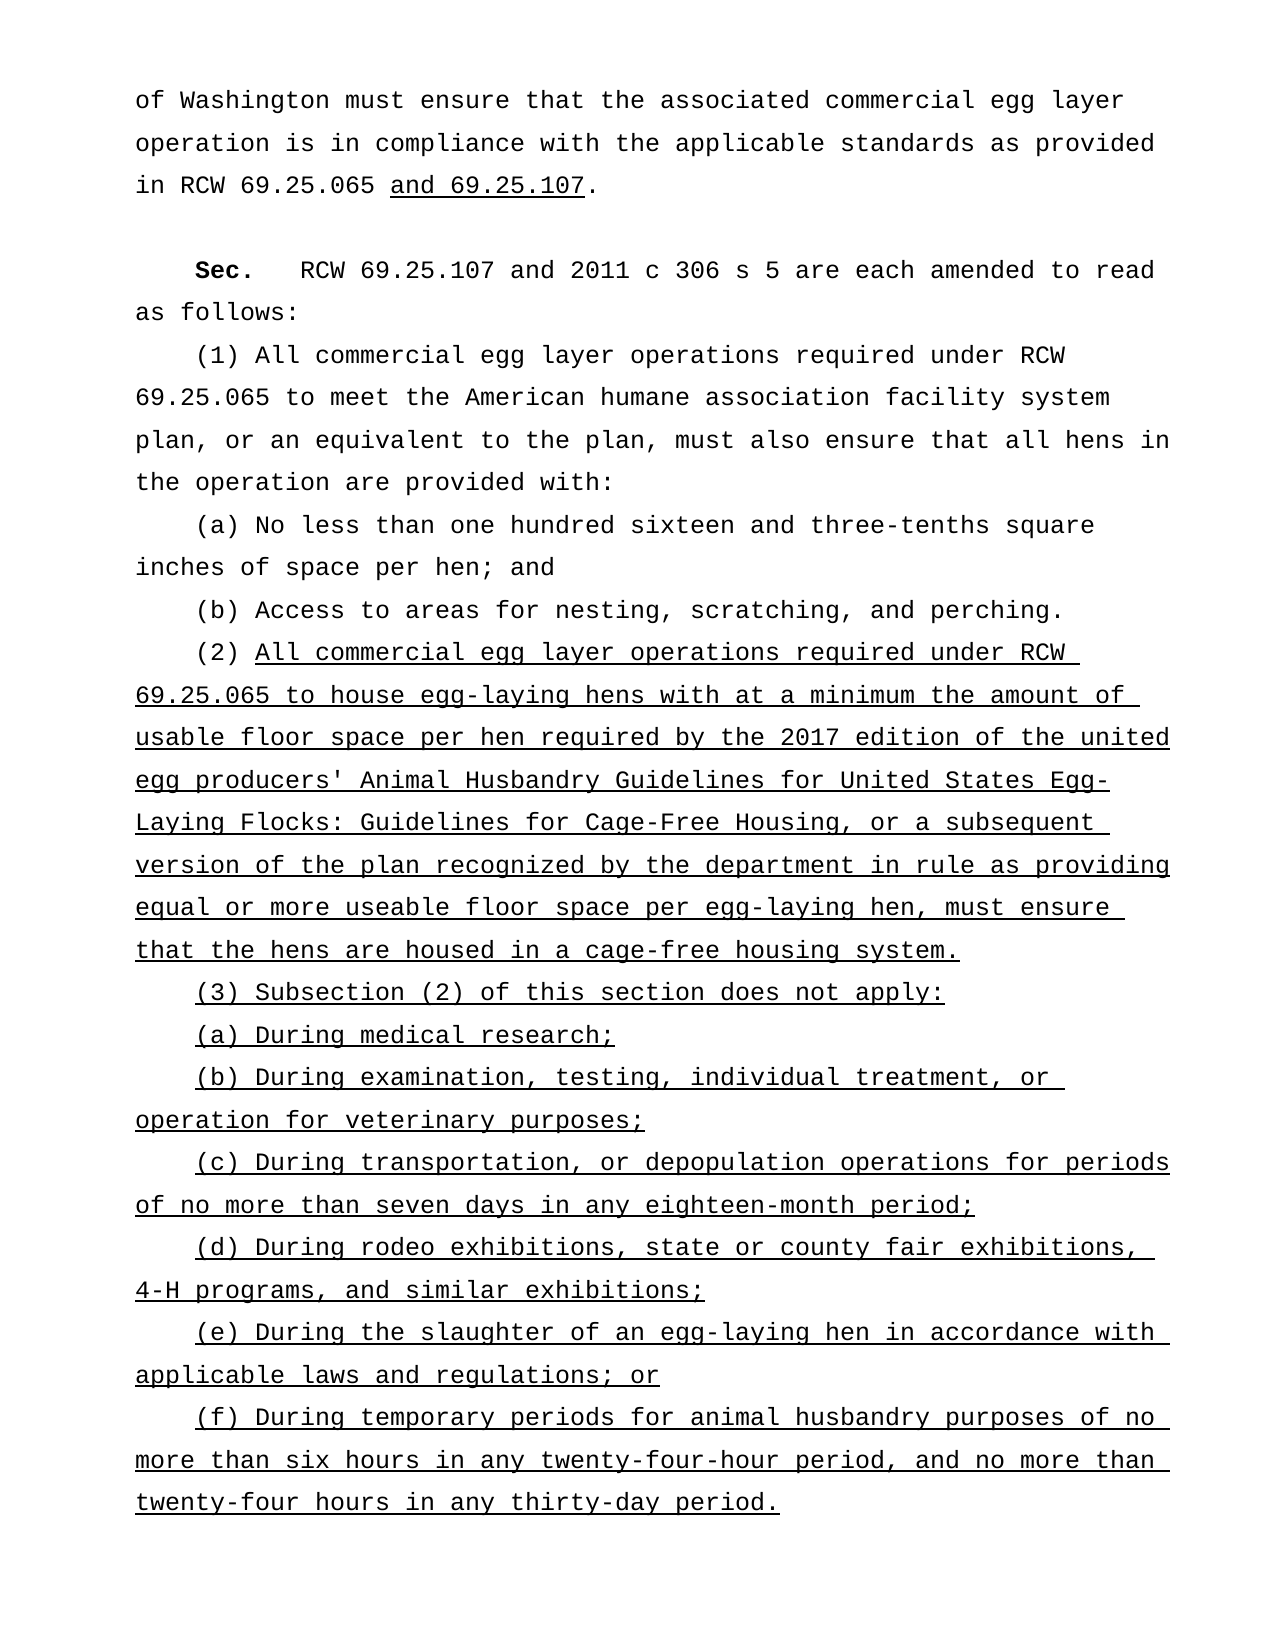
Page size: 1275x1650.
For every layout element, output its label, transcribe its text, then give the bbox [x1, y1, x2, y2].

text (2) All commercial egg layer operations required under RCW 69.25.065 to house egg-laying hens with at a minimum the amount of usable floor space per hen required by the 2017 edition of the united egg producers' Animal Husbandry Guidelines for United States Egg-Laying Flocks: Guidelines for Cage-Free Housing, or a subsequent version of the plan recognized by the department in rule as providing equal or more useable floor space per egg-laying hen, must ensure that the hens are housed in a cage-free housing system. [135, 627, 1170, 748]
text (e) During the slaughter of an egg-laying hen in accordance with applicable laws and regulations; or [135, 1307, 1170, 1392]
text (3) Subsection (2) of this section does not apply: [135, 967, 1170, 1009]
text (c) During transportation, or depopulation operations for periods of no more than seven days in any eighteen-month period; [135, 1137, 1170, 1222]
text (2) All commercial egg layer operations required under RCW 69.25.065 to house egg-laying hens with at a minimum the amount of usable floor space per hen required by the 2017 edition of the united egg producers' Animal Husbandry Guidelines for United States Egg-Laying Flocks: Guidelines for Cage-Free Housing, or a subsequent version of the plan recognized by the department in rule as providing equal or more useable floor space per egg-laying hen, must ensure that the hens are housed in a cage-free housing system. [135, 877, 1170, 967]
text (d) During rodeo exhibitions, state or county fair exhibitions, 4-H programs, and similar exhibitions; [135, 1222, 1170, 1307]
text (a) During medical research; [135, 1009, 1170, 1052]
text (a) No less than one hundred sixteen and three-tenths square inches of space per hen; and [135, 499, 1170, 584]
text Sec. RCW 69.25.107 and 2011 c 306 s 5 are each amended to read as follows: [135, 244, 1170, 329]
text (b) During examination, testing, individual treatment, or operation for veterinary purposes; [135, 1052, 1170, 1137]
text (b) Access to areas for nesting, scratching, and perching. [135, 584, 1170, 627]
text (f) During temporary periods for animal husbandry purposes of no more than six hours in any twenty-four-hour period, and no more than twenty-four hours in any thirty-day period. [135, 1392, 1170, 1470]
text (f) During temporary periods for animal husbandry purposes of no more than six hours in any twenty-four-hour period, and no more than twenty-four hours in any thirty-day period. [135, 1472, 1170, 1519]
text (1) All commercial egg layer operations required under RCW 69.25.065 to meet the American humane association facility system plan, or an equivalent to the plan, must also ensure that all hens in the operation are provided with: [135, 329, 1170, 499]
text (2) All commercial egg layer operations required under RCW 69.25.065 to house egg-laying hens with at a minimum the amount of usable floor space per hen required by the 2017 edition of the united egg producers' Animal Husbandry Guidelines for United States Egg-Laying Flocks: Guidelines for Cage-Free Housing, or a subsequent version of the plan recognized by the department in rule as providing equal or more useable floor space per egg-laying hen, must ensure that the hens are housed in a cage-free housing system. [135, 750, 1170, 875]
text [135, 75, 1170, 202]
